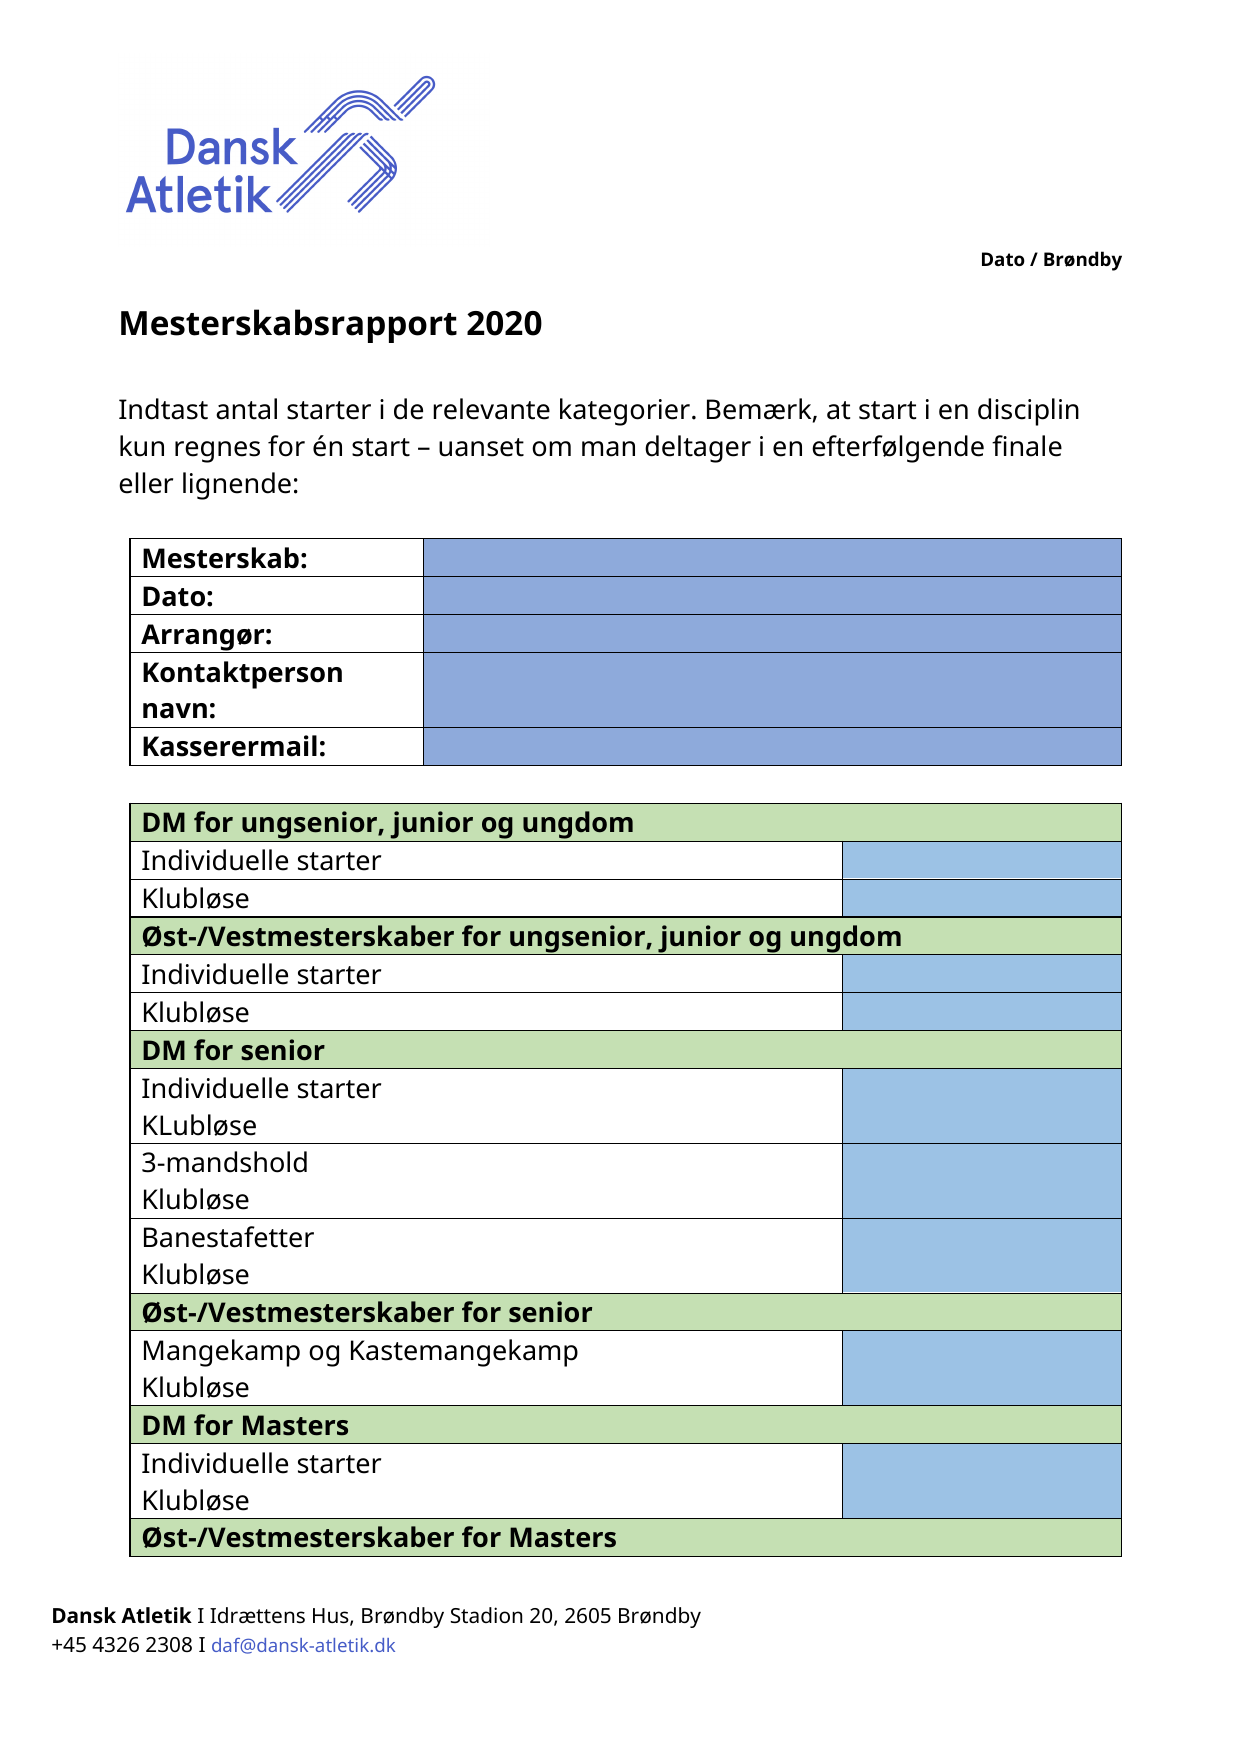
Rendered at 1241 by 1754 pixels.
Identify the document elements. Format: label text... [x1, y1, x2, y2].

table_cell Øst-/Vestmesterskaber for senior [131, 1294, 1121, 1330]
table_cell Banestafetter Klubløse [131, 1219, 842, 1292]
table_cell [843, 880, 1121, 916]
table_cell Dato: [131, 577, 423, 614]
table_cell [843, 993, 1121, 1030]
table_cell [843, 1069, 1121, 1143]
table_cell [843, 842, 1121, 878]
table_cell Klubløse [131, 993, 842, 1030]
table_cell Kontaktperson navn: [131, 653, 423, 727]
table_cell Individuelle starter [131, 955, 842, 992]
table_cell Individuelle starter KLubløse [131, 1069, 842, 1143]
table_cell Øst-/Vestmesterskaber for Masters [131, 1519, 1121, 1556]
table_cell [424, 615, 1121, 652]
table_header Mesterskab: [131, 539, 423, 576]
text Dato / Brøndby [118, 246, 1122, 272]
table_cell Øst-/Vestmesterskaber for ungsenior, junior og ungdom [131, 918, 1121, 954]
text Mesterskabsrapport 2020 [118, 300, 1122, 345]
table_cell [843, 1331, 1121, 1405]
table_cell Individuelle starter Klubløse [131, 1444, 842, 1518]
picture [118, 53, 490, 247]
table_cell 3-mandshold Klubløse [131, 1144, 842, 1218]
table_cell [424, 728, 1121, 765]
table_cell Mangekamp og Kastemangekamp Klubløse [131, 1331, 842, 1405]
text Indtast antal starter i de relevante kategorier. Bemærk, at start i en disciplin kun regnes for én start – uanset om man deltager i en efterfølgende finale eller lignende: [118, 391, 1122, 501]
table_cell DM for Masters [131, 1406, 1121, 1443]
table_cell [843, 955, 1121, 992]
table_cell Kasserermail: [131, 728, 423, 765]
table_cell [424, 653, 1121, 727]
table_header DM for ungsenior, junior og ungdom [131, 804, 1121, 841]
table_cell [843, 1444, 1121, 1518]
table_cell [843, 1144, 1121, 1218]
table_cell DM for senior [131, 1031, 1121, 1068]
table_header [424, 539, 1121, 576]
table_cell Klubløse [131, 880, 842, 916]
table_cell [843, 1219, 1121, 1292]
table_cell Individuelle starter [131, 842, 842, 878]
table_cell [424, 577, 1121, 614]
table_cell Arrangør: [131, 615, 423, 652]
